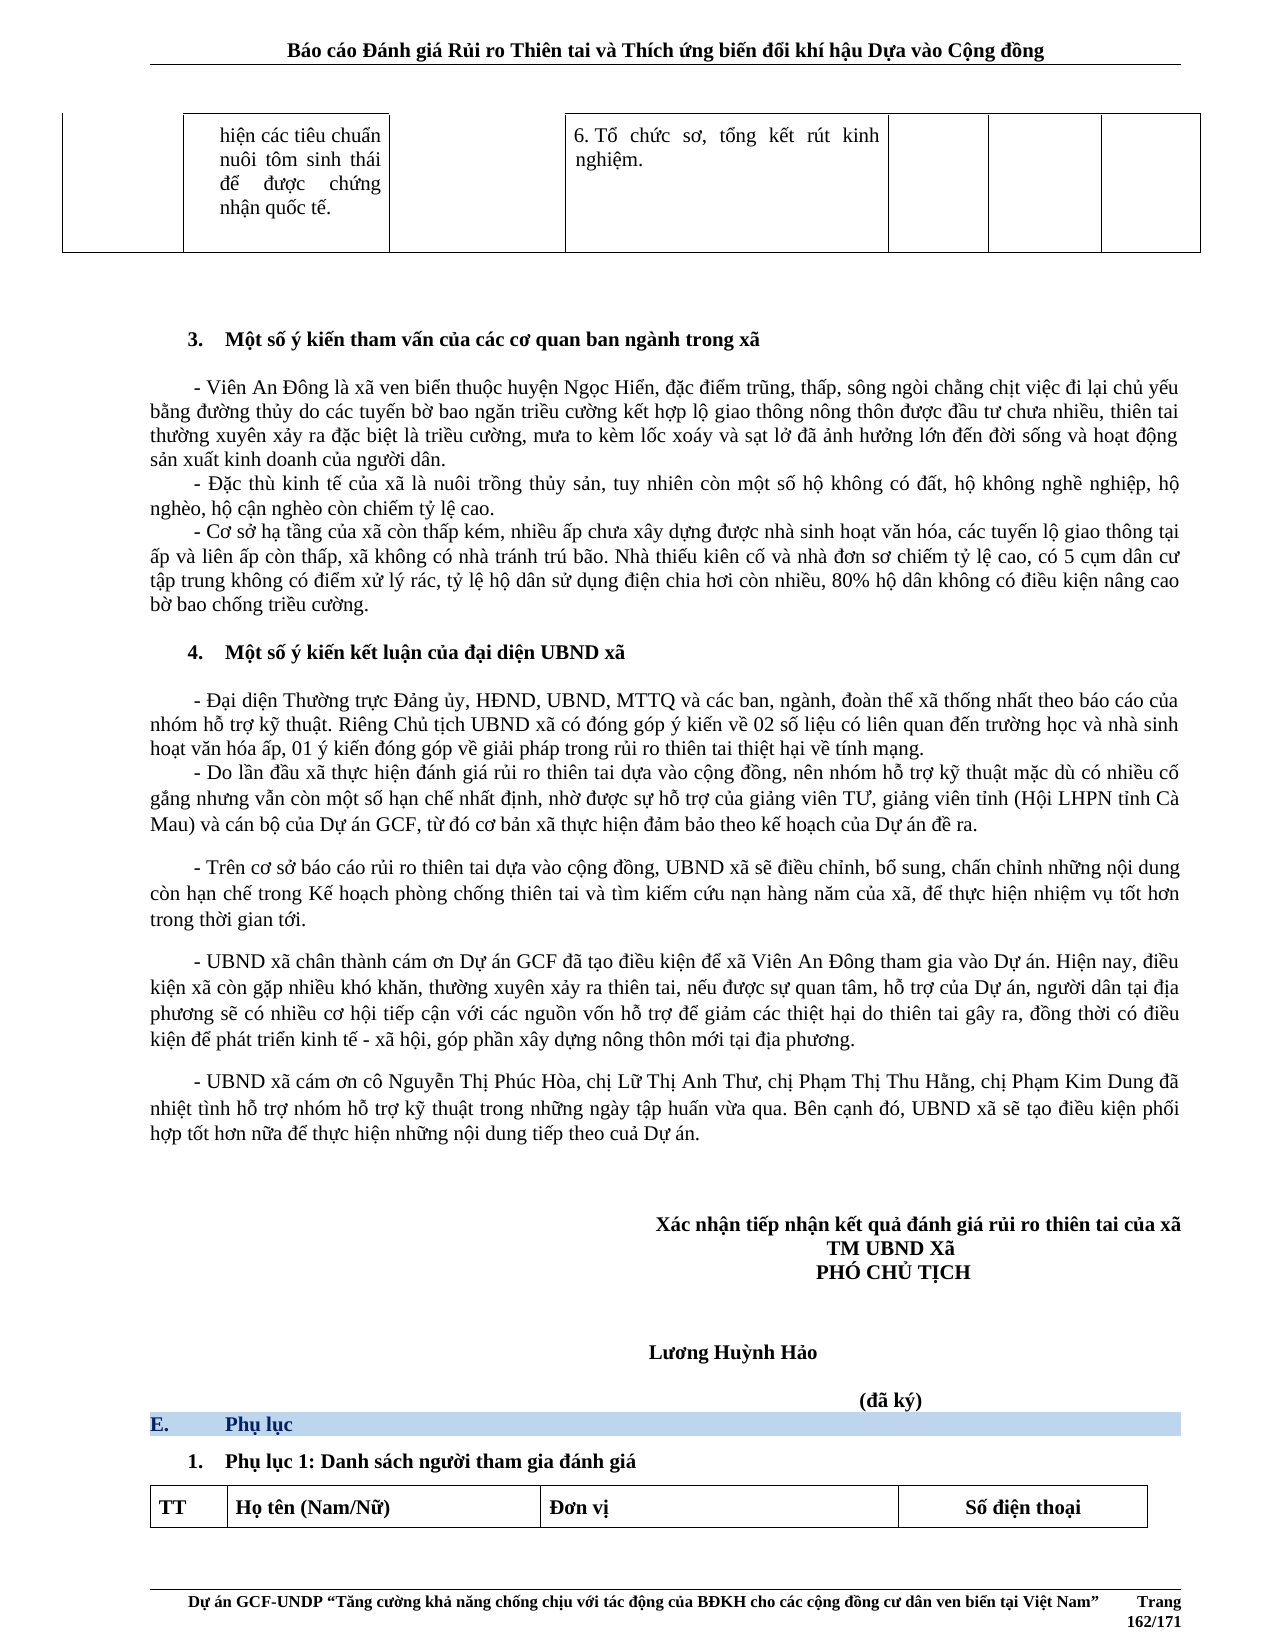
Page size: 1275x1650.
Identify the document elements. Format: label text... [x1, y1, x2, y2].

list PHÓ CHỦ TỊCH [525, 1260, 1181, 1284]
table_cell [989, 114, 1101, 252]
text - Trên cơ sở báo cáo rủi ro thiên tai dựa vào cộng đồng, UBND xã sẽ điều chỉnh, bổ sung, chấn chỉnh những nội dung còn hạn chế trong Kế hoạch phòng chống thiên tai và tìm kiếm cứu nạn hàng năm của xã, để thực hiện nhiệm vụ tốt hơn trong thời gian tới. [150, 854, 1181, 931]
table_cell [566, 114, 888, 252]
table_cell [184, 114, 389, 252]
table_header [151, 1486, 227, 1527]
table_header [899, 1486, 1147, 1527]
text - Do lần đầu xã thực hiện đánh giá rủi ro thiên tai dựa vào cộng đồng, nên nhóm hỗ trợ kỹ thuật mặc dù có nhiều cố gắng nhưng vẫn còn một số hạn chế nhất định, nhờ được sự hỗ trợ của giảng viên TƯ, giảng viên tỉnh (Hội LHPN tỉnh Cà Mau) và cán bộ của Dự án GCF, từ đó cơ bản xã thực hiện đảm bảo theo kế hoạch của Dự án đề ra. [150, 760, 1181, 836]
list (đã ký) [525, 1388, 1181, 1412]
subtitle Phụ lục 1: Danh sách người tham gia đánh giá [187, 1449, 1181, 1473]
list Xác nhận tiếp nhận kết quả đánh giá rủi ro thiên tai của xã [225, 1212, 1181, 1236]
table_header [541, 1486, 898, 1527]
text - UBND xã chân thành cám ơn Dự án GCF đã tạo điều kiện để xã Viên An Đông tham gia vào Dự án. Hiện nay, điều kiện xã còn gặp nhiều khó khăn, thường xuyên xảy ra thiên tai, nếu được sự quan tâm, hỗ trợ của Dự án, người dân tại địa phương sẽ có nhiều cơ hội tiếp cận với các nguồn vốn hỗ trợ để giảm các thiệt hại do thiên tai gây ra, đồng thời có điều kiện để phát triển kinh tế - xã hội, góp phần xây dựng nông thôn mới tại địa phương. [150, 949, 1181, 1051]
list Một số ý kiến tham vấn của các cơ quan ban ngành trong xã [187, 327, 1181, 351]
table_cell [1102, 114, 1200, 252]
text - UBND xã cám ơn cô Nguyễn Thị Phúc Hòa, chị Lữ Thị Anh Thư, chị Phạm Thị Thu Hằng, chị Phạm Kim Dung đã nhiệt tình hỗ trợ nhóm hỗ trợ kỹ thuật trong những ngày tập huấn vừa qua. Bên cạnh đó, UBND xã sẽ tạo điều kiện phối hợp tốt hơn nữa để thực hiện những nội dung tiếp theo cuả Dự án. [150, 1069, 1181, 1145]
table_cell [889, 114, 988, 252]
text - Đại diện Thường trực Đảng ủy, HĐND, UBND, MTTQ và các ban, ngành, đoàn thể xã thống nhất theo báo cáo của nhóm hỗ trợ kỹ thuật. Riêng Chủ tịch UBND xã có đóng góp ý kiến về 02 số liệu có liên quan đến trường học và nhà sinh hoạt văn hóa ấp, 01 ý kiến đóng góp về giải pháp trong rủi ro thiên tai thiệt hại về tính mạng. [150, 688, 1181, 760]
list TM UBND Xã [525, 1236, 1181, 1260]
subtitle Phụ lục [150, 1412, 1181, 1436]
list Một số ý kiến kết luận của đại diện UBND xã [187, 640, 1181, 664]
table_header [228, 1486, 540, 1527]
text - Viên An Đông là xã ven biển thuộc huyện Ngọc Hiển, đặc điểm trũng, thấp, sông ngòi chằng chịt việc đi lại chủ yếu bằng đường thủy do các tuyến bờ bao ngăn triều cường kết hợp lộ giao thông nông thôn được đầu tư chưa nhiều, thiên tai thường xuyên xảy ra đặc biệt là triều cường, mưa to kèm lốc xoáy và sạt lở đã ảnh hưởng lớn đến đời sống và hoạt động sản xuất kinh doanh của người dân. [150, 375, 1181, 471]
text Lương Huỳnh Hảo [369, 1340, 1181, 1364]
text - Đặc thù kinh tế của xã là nuôi trồng thủy sản, tuy nhiên còn một số hộ không có đất, hộ không nghề nghiệp, hộ nghèo, hộ cận nghèo còn chiếm tỷ lệ cao. [150, 471, 1181, 519]
text - Cơ sở hạ tầng của xã còn thấp kém, nhiều ấp chưa xây dựng được nhà sinh hoạt văn hóa, các tuyến lộ giao thông tại ấp và liên ấp còn thấp, xã không có nhà tránh trú bão. Nhà thiếu kiên cố và nhà đơn sơ chiếm tỷ lệ cao, có 5 cụm dân cư tập trung không có điểm xử lý rác, tỷ lệ hộ dân sử dụng điện chia hơi còn nhiều, 80% hộ dân không có điều kiện nâng cao bờ bao chống triều cường. [150, 519, 1181, 616]
